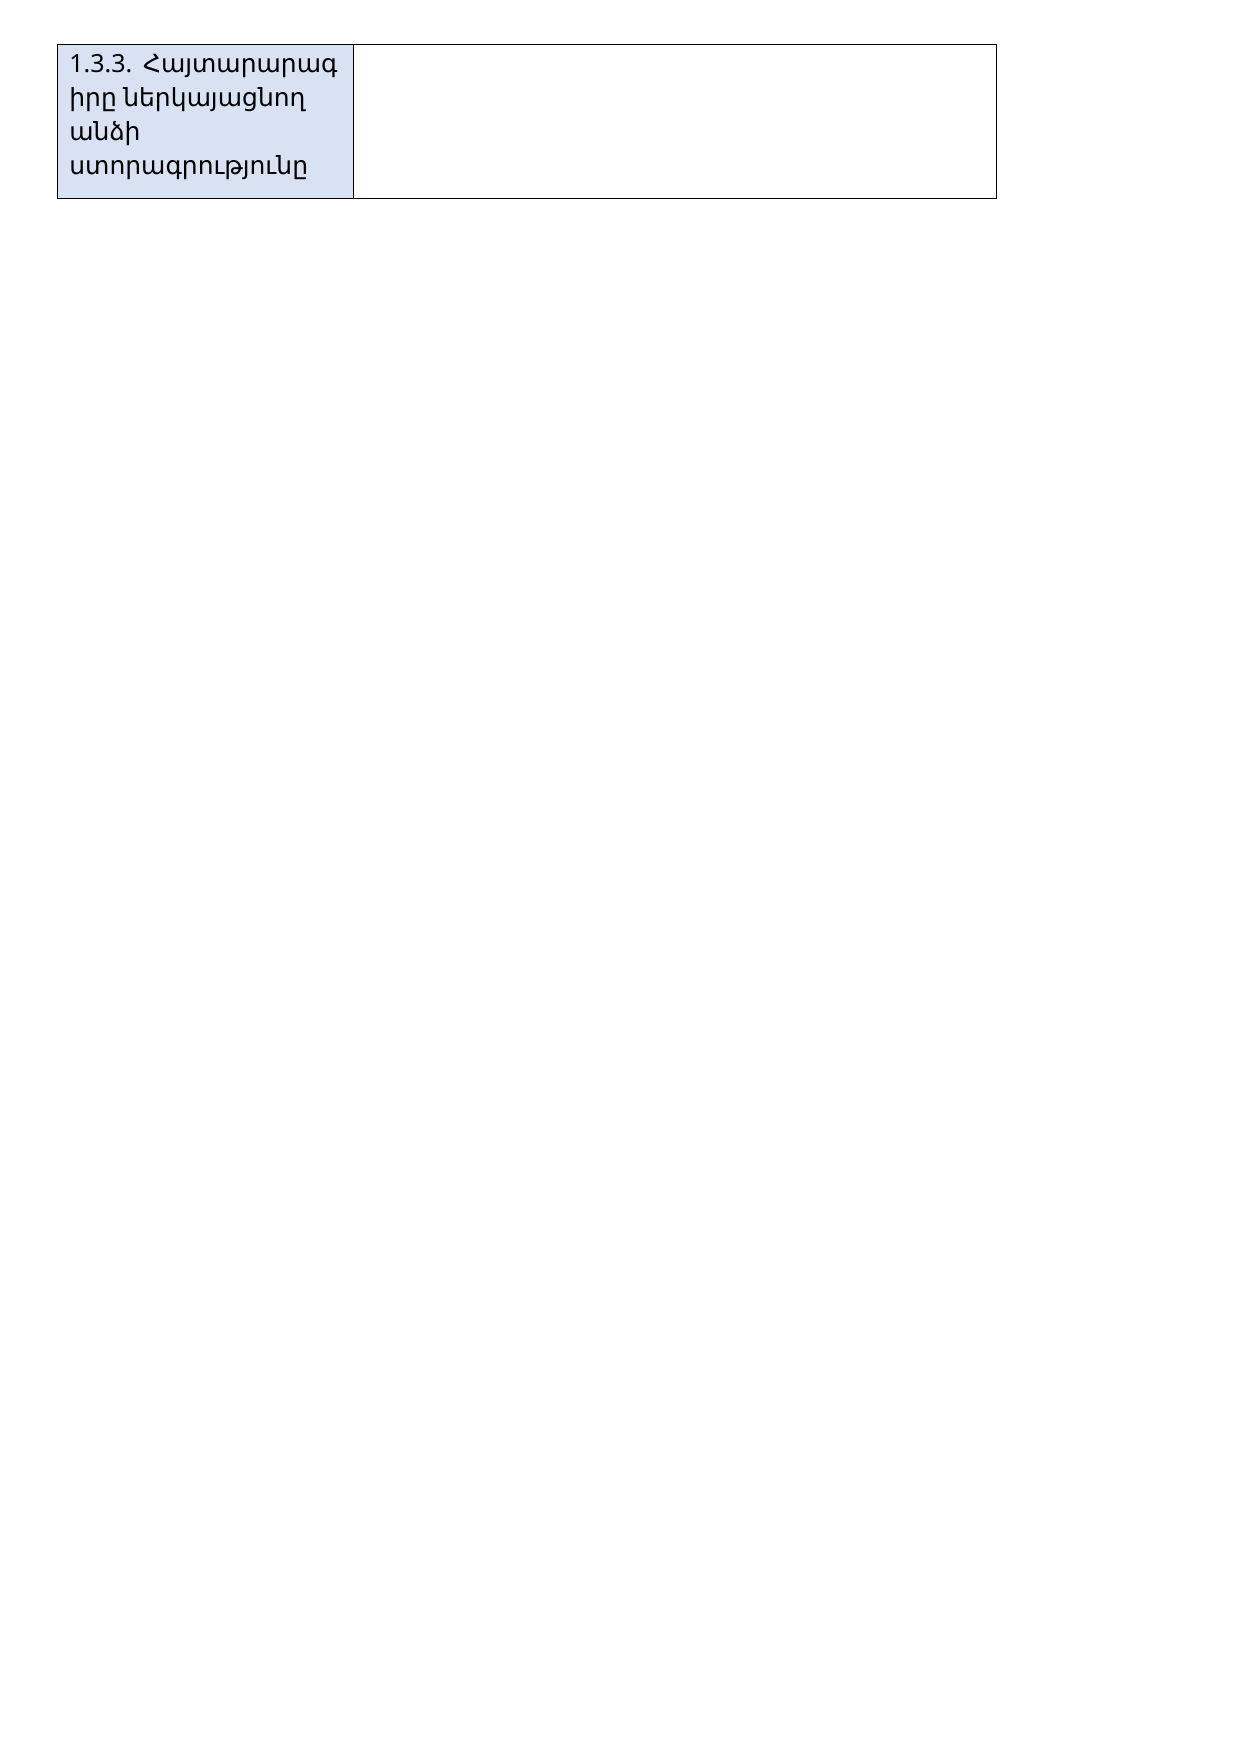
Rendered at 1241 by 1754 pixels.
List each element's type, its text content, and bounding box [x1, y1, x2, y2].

table_cell Հայտարարագիրը ներկայացնող անձի ստորագրությունը [58, 45, 353, 198]
table_cell [354, 45, 996, 198]
